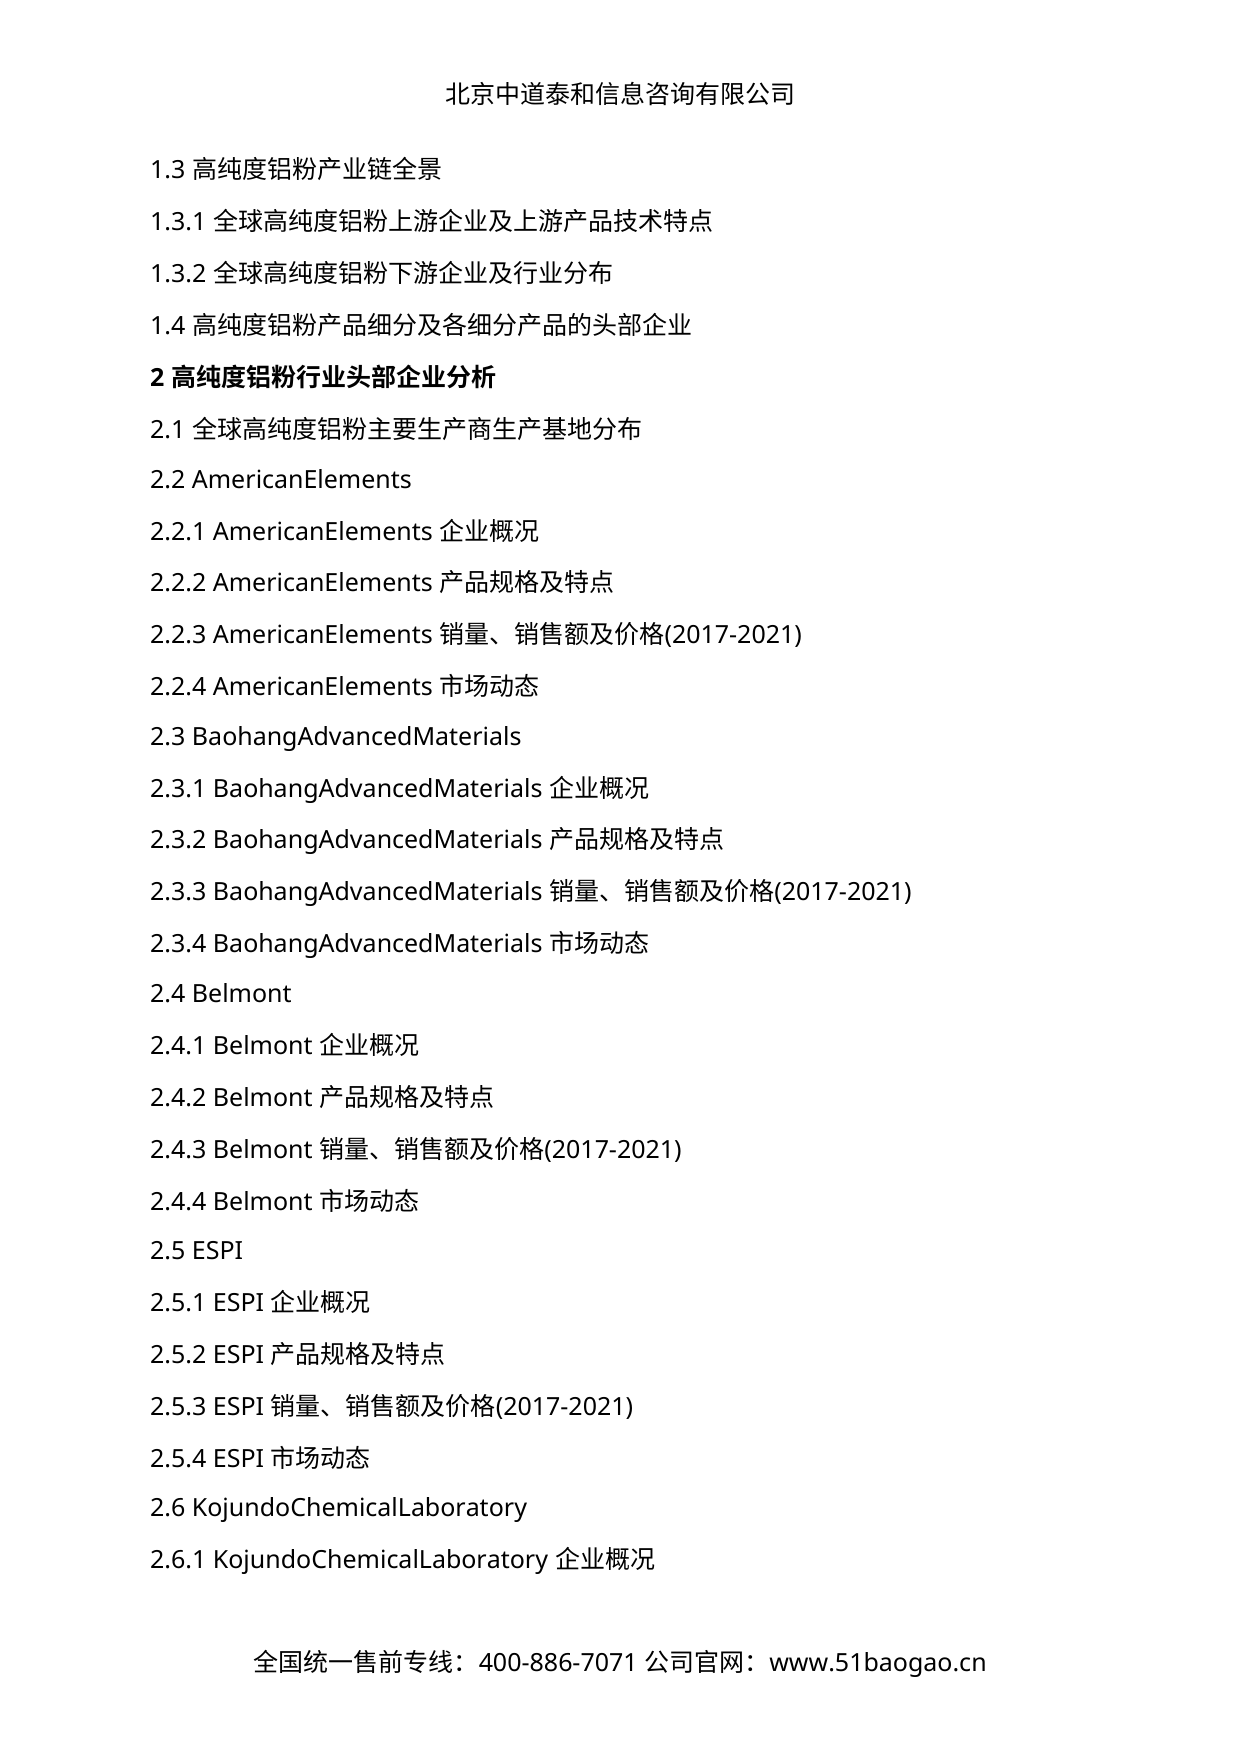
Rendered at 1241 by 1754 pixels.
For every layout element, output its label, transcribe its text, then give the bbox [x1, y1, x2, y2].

text 2.5.2 ESPI 产品规格及特点 [150, 1334, 1090, 1371]
text 2.5.3 ESPI 销量、销售额及价格(2017-2021) [150, 1386, 1090, 1422]
text 1.3 高纯度铝粉产业链全景 [150, 150, 1090, 186]
text 2.5.4 ESPI 市场动态 [150, 1438, 1090, 1474]
text 2.4.3 Belmont 销量、销售额及价格(2017-2021) [150, 1129, 1090, 1165]
text 2.1 全球高纯度铝粉主要生产商生产基地分布 [150, 409, 1090, 446]
text 2.3.3 BaohangAdvancedMaterials 销量、销售额及价格(2017-2021) [150, 872, 1090, 908]
text 2.3 BaohangAdvancedMaterials [150, 718, 1090, 752]
text 2.2 AmericanElements [150, 461, 1090, 495]
text 1.3.1 全球高纯度铝粉上游企业及上游产品技术特点 [150, 202, 1090, 238]
text 2.3.4 BaohangAdvancedMaterials 市场动态 [150, 924, 1090, 960]
text 2.2.2 AmericanElements 产品规格及特点 [150, 563, 1090, 599]
text 1.3.2 全球高纯度铝粉下游企业及行业分布 [150, 254, 1090, 290]
text 2.4.4 Belmont 市场动态 [150, 1181, 1090, 1217]
text 2.6.1 KojundoChemicalLaboratory 企业概况 [150, 1540, 1090, 1576]
text 2.6 KojundoChemicalLaboratory [150, 1490, 1090, 1524]
text 2.2.3 AmericanElements 销量、销售额及价格(2017-2021) [150, 615, 1090, 651]
text 2.5 ESPI [150, 1233, 1090, 1267]
text 2.2.4 AmericanElements 市场动态 [150, 667, 1090, 703]
text 2.3.1 BaohangAdvancedMaterials 企业概况 [150, 768, 1090, 804]
text 2.5.1 ESPI 企业概况 [150, 1282, 1090, 1319]
text 1.4 高纯度铝粉产品细分及各细分产品的头部企业 [150, 306, 1090, 342]
text 2.4.1 Belmont 企业概况 [150, 1025, 1090, 1062]
text 2.2.1 AmericanElements 企业概况 [150, 511, 1090, 547]
text 2 高纯度铝粉行业头部企业分析 [150, 357, 1090, 394]
text 2.3.2 BaohangAdvancedMaterials 产品规格及特点 [150, 820, 1090, 856]
text 2.4 Belmont [150, 976, 1090, 1010]
text 2.4.2 Belmont 产品规格及特点 [150, 1077, 1090, 1113]
